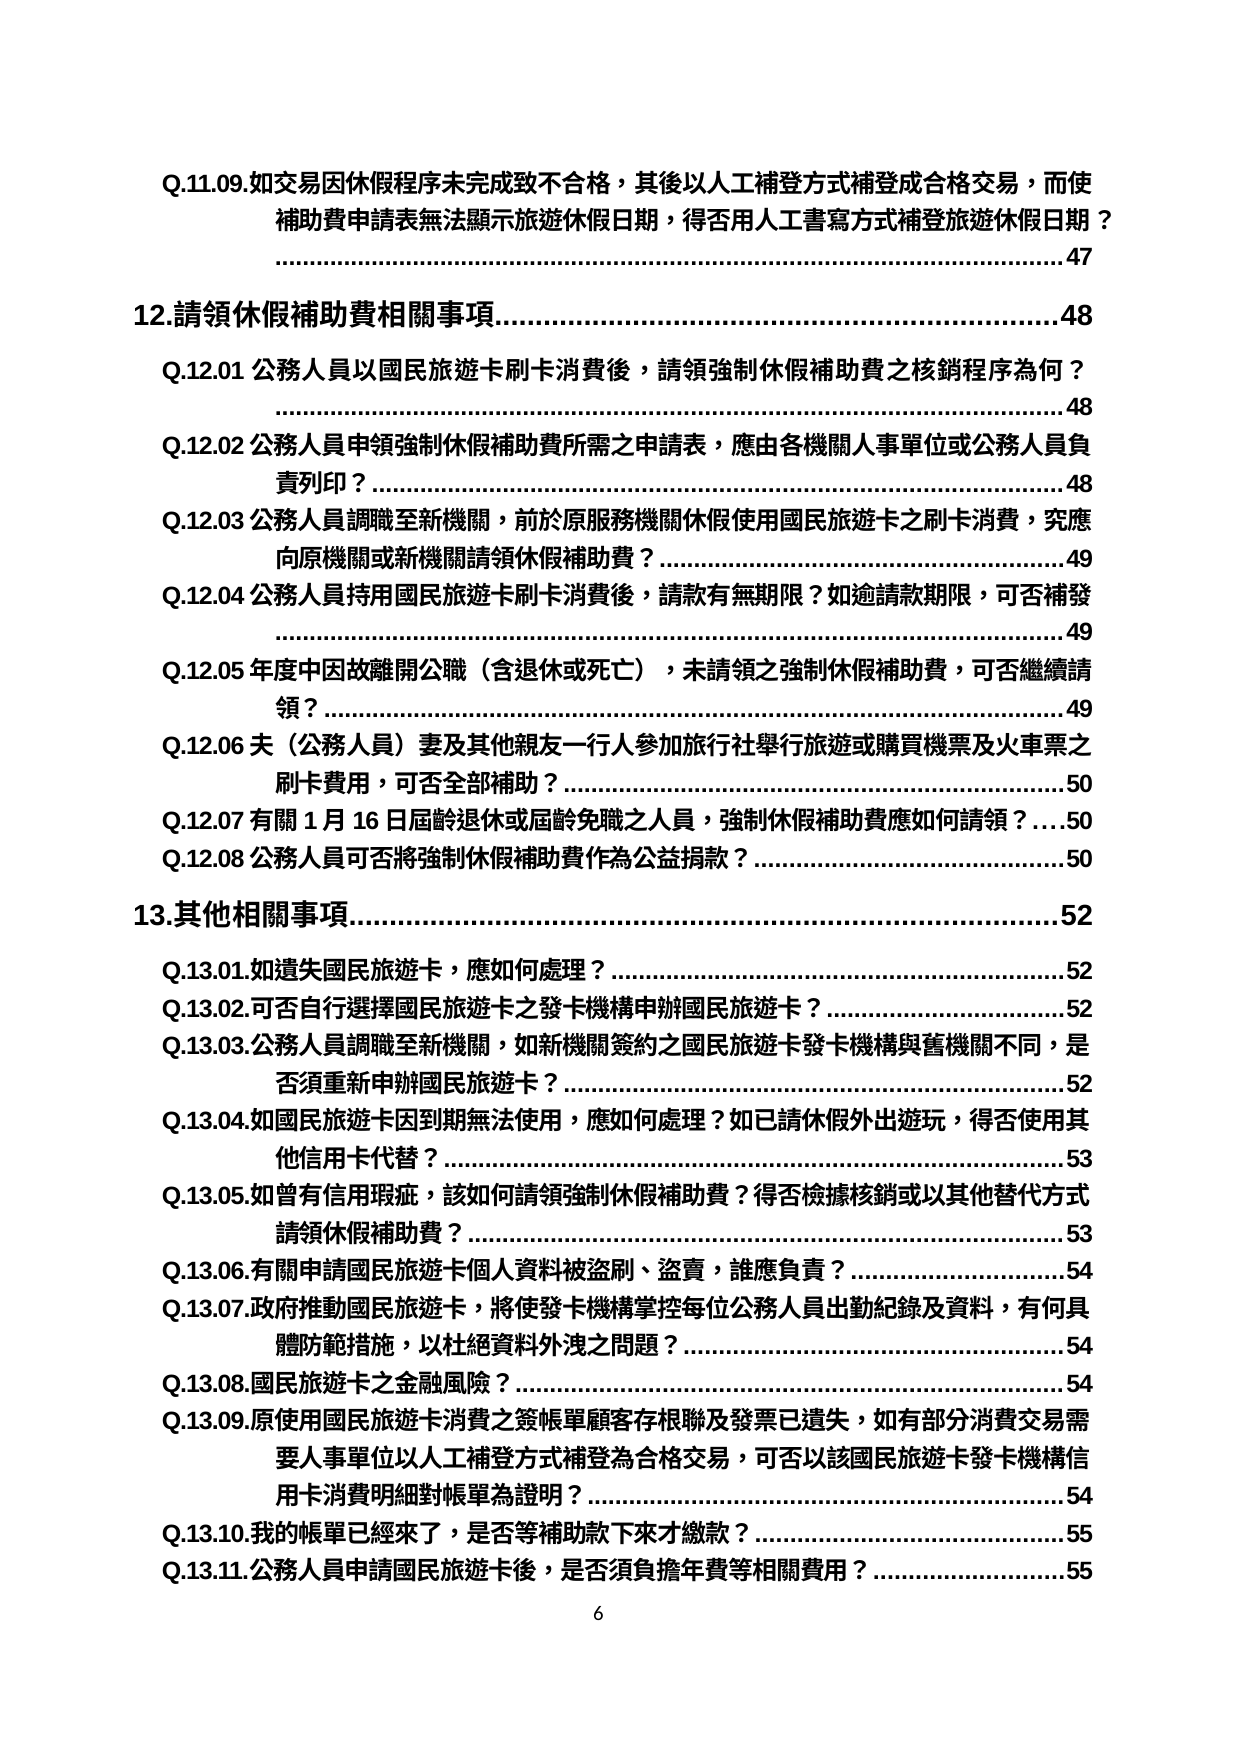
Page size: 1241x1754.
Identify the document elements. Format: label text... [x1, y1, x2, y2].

text Q.13.06.有關申請國民旅遊卡個人資料被盜刷、盜賣，誰應負責？ 54 [162, 1250, 1093, 1287]
text Q.13.05.如曾有信用瑕疵，該如何請領強制休假補助費？得否檢據核銷或以其他替代方式請領休假補助費？ 53 [162, 1175, 1093, 1250]
text Q.13.11.公務人員申請國民旅遊卡後，是否須負擔年費等相關費用？ 55 [162, 1550, 1093, 1587]
text Q.12.08公務人員可否將強制休假補助費作為公益捐款？ 50 [162, 837, 1093, 875]
text Q.13.09.原使用國民旅遊卡消費之簽帳單顧客存根聯及發票已遺失，如有部分消費交易需要人事單位以人工補登方式補登為合格交易，可否以該國民旅遊卡發卡機構信用卡消費明細對帳單為證明？ 54 [162, 1400, 1093, 1512]
text Q.12.06夫（公務人員）妻及其他親友一行人參加旅行社舉行旅遊或購買機票及火車票之刷卡費用，可否全部補助？ 50 [162, 725, 1093, 800]
text Q.12.07有關1月16日屆齡退休或屆齡免職之人員，強制休假補助費應如何請領？ 50 [162, 800, 1093, 837]
text 12.請領休假補助費相關事項 48 [133, 275, 1063, 350]
text Q.13.02.可否自行選擇國民旅遊卡之發卡機構申辦國民旅遊卡？ 52 [162, 987, 1093, 1025]
text Q.12.04公務人員持用國民旅遊卡刷卡消費後，請款有無期限？如逾請款期限，可否補發？ 49 [162, 575, 1093, 650]
text 13.其他相關事項 52 [133, 875, 1063, 950]
text Q.13.10.我的帳單已經來了，是否等補助款下來才繳款？ 55 [162, 1512, 1093, 1550]
text Q.12.01公務人員以國民旅遊卡刷卡消費後，請領強制休假補助費之核銷程序為何？ 48 [162, 350, 1093, 425]
text Q.13.04.如國民旅遊卡因到期無法使用，應如何處理？如已請休假外出遊玩，得否使用其他信用卡代替？ 53 [162, 1100, 1093, 1175]
text Q.12.05年度中因故離開公職（含退休或死亡），未請領之強制休假補助費，可否繼續請領？ 49 [162, 650, 1093, 725]
text Q.11.09.如交易因休假程序未完成致不合格，其後以人工補登方式補登成合格交易，而使補助費申請表無法顯示旅遊休假日期，得否用人工書寫方式補登旅遊休假日期？ 47 [162, 162, 1093, 275]
text Q.12.02公務人員申領強制休假補助費所需之申請表，應由各機關人事單位或公務人員負責列印？ 48 [162, 425, 1093, 500]
text Q.13.08.國民旅遊卡之金融風險？ 54 [162, 1362, 1093, 1400]
text Q.12.03公務人員調職至新機關，前於原服務機關休假使用國民旅遊卡之刷卡消費，究應向原機關或新機關請領休假補助費？ 49 [162, 500, 1093, 575]
text Q.13.07.政府推動國民旅遊卡，將使發卡機構掌控每位公務人員出勤紀錄及資料，有何具體防範措施，以杜絕資料外洩之問題？ 54 [162, 1287, 1093, 1362]
text Q.13.03.公務人員調職至新機關，如新機關簽約之國民旅遊卡發卡機構與舊機關不同，是否須重新申辦國民旅遊卡？ 52 [162, 1025, 1093, 1100]
text Q.13.01.如遺失國民旅遊卡，應如何處理？ 52 [162, 950, 1093, 987]
